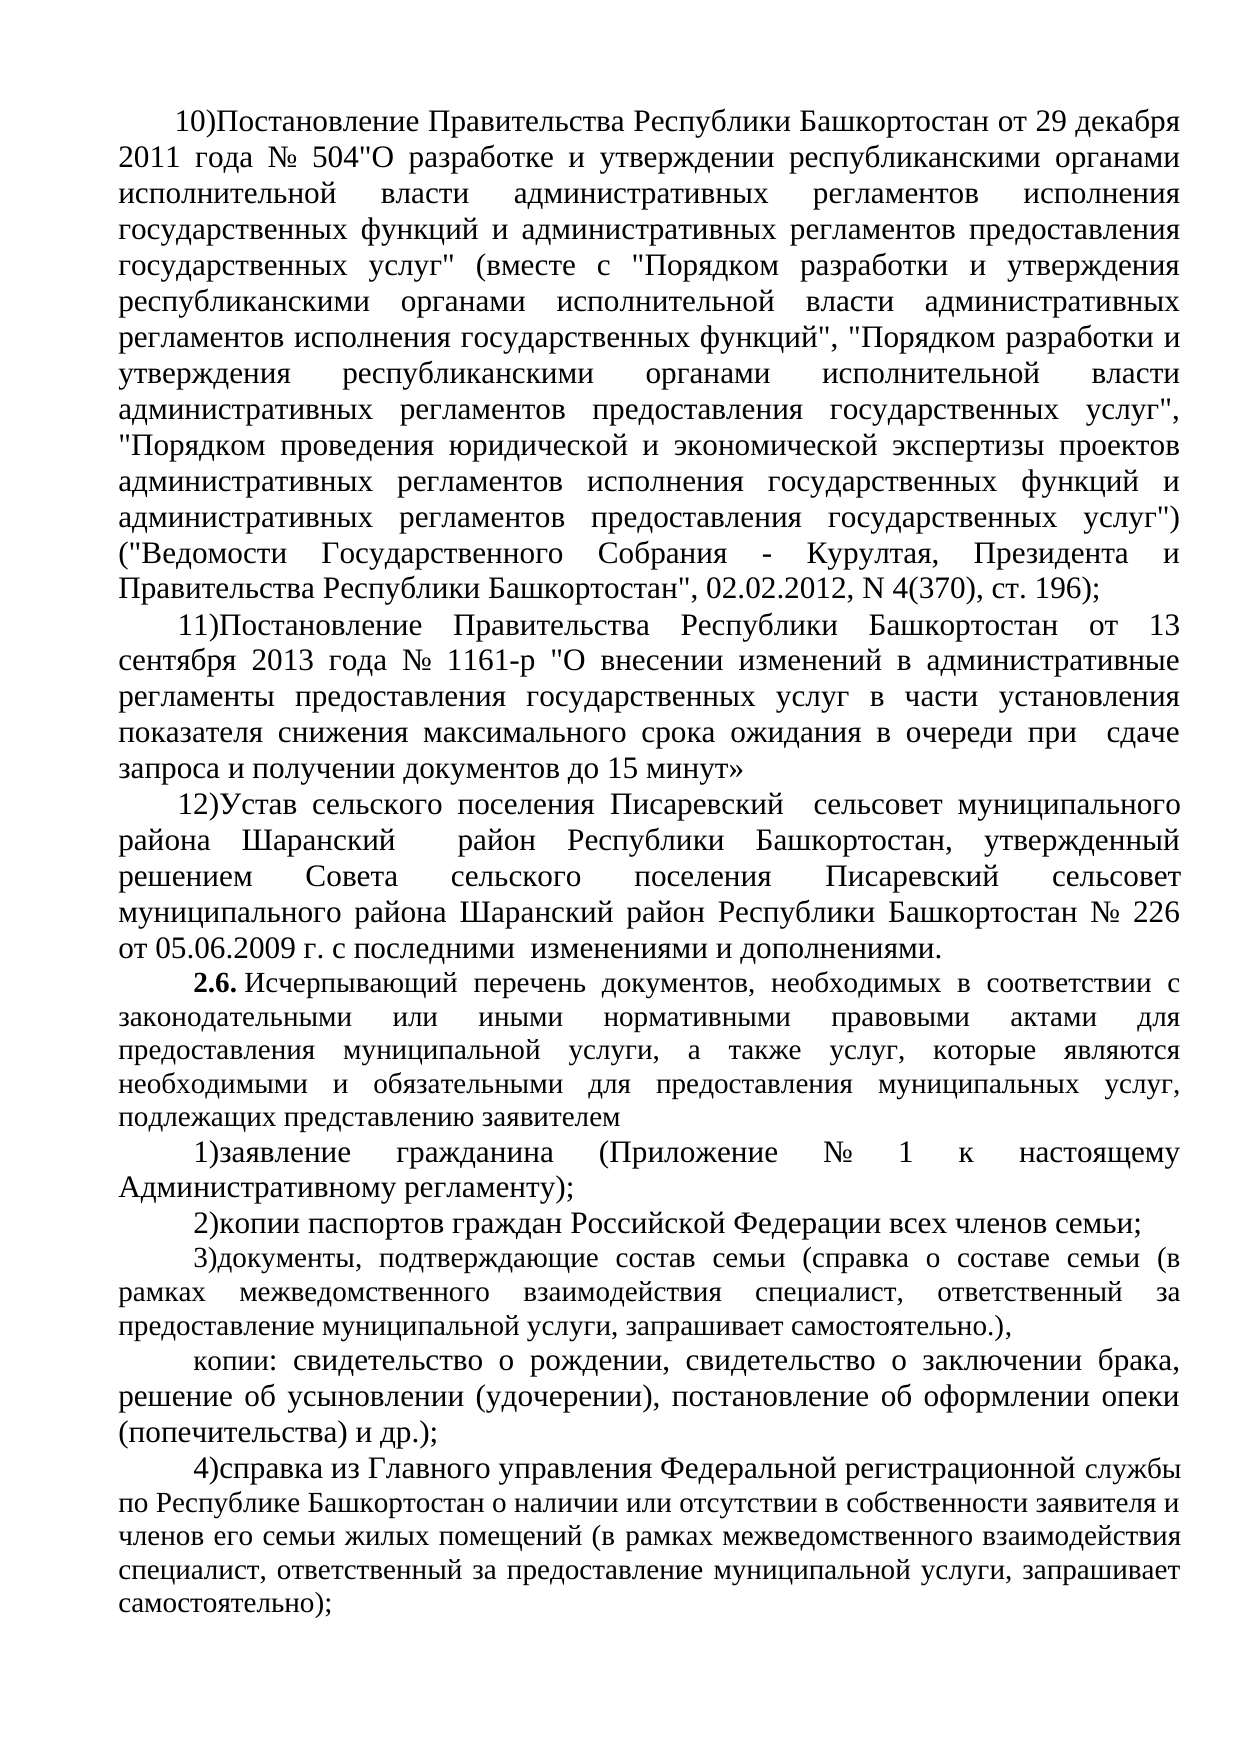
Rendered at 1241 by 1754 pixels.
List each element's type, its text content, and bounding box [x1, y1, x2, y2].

text 1)заявление гражданина (Приложение № 1 к настоящему Административному регламенту); [118, 1133, 1181, 1205]
text 11)Постановление Правительства Республики Башкортостан от 13 сентября 2013 года № 1161-р "О внесении изменений в административные регламенты предоставления государственных услуг в части установления показателя снижения максимального срока ожидания в очереди при сдаче запроса и получении документов до 15 минут» [118, 606, 1181, 785]
text копии: свидетельство о рождении, свидетельство о заключении брака, решение об усыновлении (удочерении), постановление об оформлении опеки (попечительства) и др.); [118, 1341, 1181, 1449]
text 12)Устав сельского поселения Писаревский сельсовет муниципального района Шаранский район Республики Башкортостан, утвержденный решением Совета сельского поселения Писаревский сельсовет муниципального района Шаранский район Республики Башкортостан № 226 от 05.06.2009 г. с последними изменениями и дополнениями. [118, 785, 1181, 965]
text 10)Постановление Правительства Республики Башкортостан от 29 декабря 2011 года № 504"О разработке и утверждении республиканскими органами исполнительной власти административных регламентов исполнения государственных функций и административных регламентов предоставления государственных услуг" (вместе с "Порядком разработки и утверждения республиканскими органами исполнительной власти административных регламентов исполнения государственных функций", "Порядком разработки и утверждения республиканскими органами исполнительной власти административных регламентов предоставления государственных услуг", "Порядком проведения юридической и экономической экспертизы проектов административных регламентов исполнения государственных функций и административных регламентов предоставления государственных услуг") ("Ведомости Государственного Собрания - Курултая, Президента и Правительства Республики Башкортостан", 02.02.2012, N 4(370), ст. 196); [118, 103, 1181, 606]
text 4)справка из Главного управления Федеральной регистрационной службы по Республике Башкортостан о наличии или отсутствии в собственности заявителя и членов его семьи жилых помещений (в рамках межведомственного взаимодействия специалист, ответственный за предоставление муниципальной услуги, запрашивает самостоятельно); [118, 1449, 1181, 1619]
text 2.6. Исчерпывающий перечень документов, необходимых в соответствии с законодательными или иными нормативными правовыми актами для предоставления муниципальной услуги, а также услуг, которые являются необходимыми и обязательными для предоставления муниципальных услуг, подлежащих представлению заявителем [118, 965, 1181, 1133]
text 2)копии паспортов граждан Российской Федерации всех членов семьи; [118, 1205, 1181, 1241]
text 3)документы, подтверждающие состав семьи (справка о составе семьи (в рамках межведомственного взаимодействия специалист, ответственный за предоставление муниципальной услуги, запрашивает самостоятельно.), [118, 1241, 1181, 1341]
